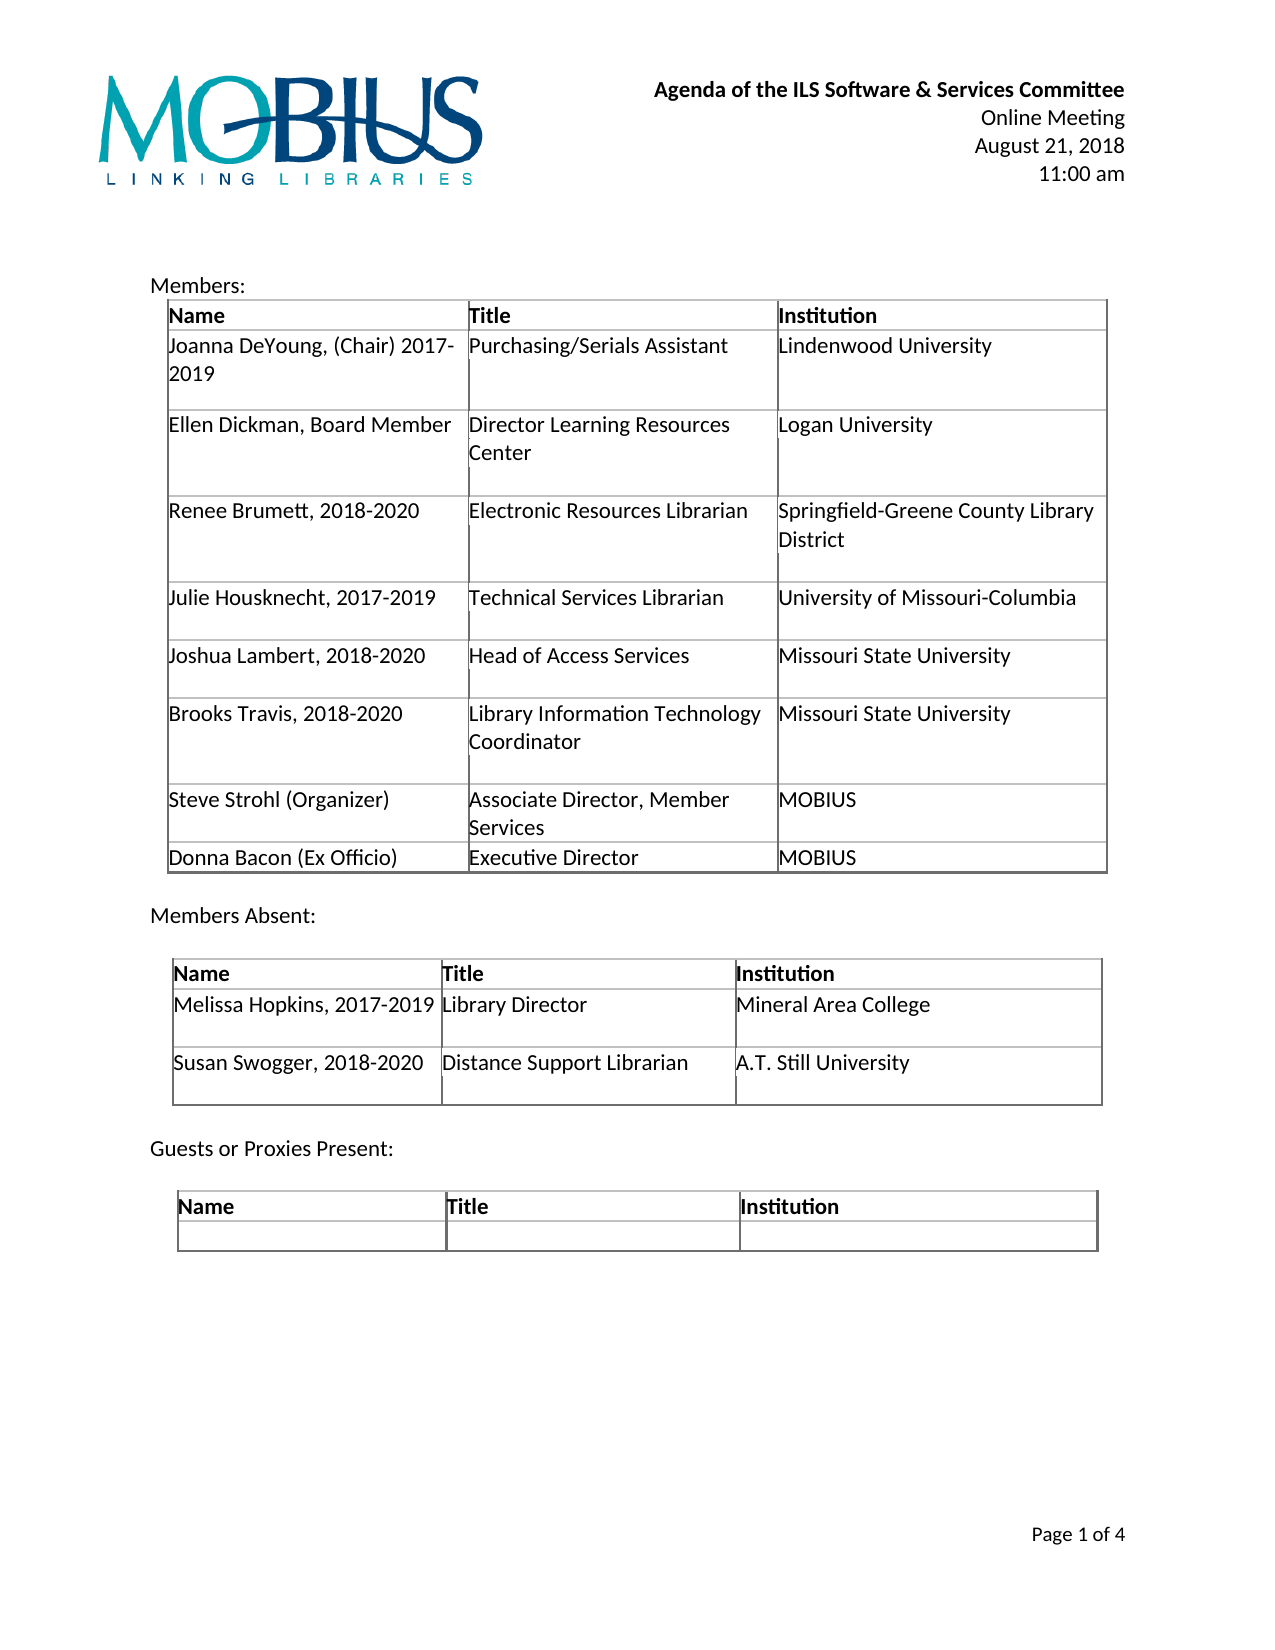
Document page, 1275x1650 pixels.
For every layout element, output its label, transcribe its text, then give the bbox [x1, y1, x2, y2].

table_cell Susan Swogger, 2018-2020 [174, 1048, 441, 1104]
table_cell Library Information Technology Coordinator [470, 699, 777, 783]
table_cell Renee Brumett, 2018-2020 [169, 497, 468, 581]
table_cell University of Missouri-Columbia [779, 583, 1106, 639]
table_cell Brooks Travis, 2018-2020 [169, 699, 468, 783]
table_cell Logan University [779, 411, 1106, 494]
table_cell Melissa Hopkins, 2017-2019 [174, 990, 441, 1046]
text Members: [150, 271, 1125, 299]
table_header Title [448, 1192, 739, 1220]
table_cell Ellen Dickman, Board Member [169, 411, 468, 494]
table_cell [741, 1222, 1096, 1250]
table_cell [179, 1222, 445, 1250]
table_cell MOBIUS [779, 785, 1106, 841]
table_cell Head of Access Services [470, 641, 777, 697]
table_cell A.T. Still University [737, 1048, 1101, 1104]
table_cell Joshua Lambert, 2018-2020 [169, 641, 468, 697]
table_cell Associate Director, Member Services [470, 785, 777, 841]
table_cell Mineral Area College [737, 990, 1101, 1046]
table_header Institution [741, 1192, 1096, 1220]
table_cell MOBIUS [779, 843, 1106, 871]
table_header Name [169, 301, 468, 329]
table_cell Director Learning Resources Center [470, 411, 777, 494]
table_cell Purchasing/Serials Assistant [470, 331, 777, 408]
table_cell Library Director [443, 990, 735, 1046]
table_cell Lindenwood University [779, 331, 1106, 408]
table_cell Joanna DeYoung, (Chair) 2017-2019 [169, 331, 468, 408]
table_cell Donna Bacon (Ex Officio) [169, 843, 468, 871]
picture [87, 65, 492, 197]
table_cell Technical Services Librarian [470, 583, 777, 639]
table_cell Missouri State University [779, 641, 1106, 697]
table_header Institution [779, 301, 1106, 329]
table_header Name [174, 960, 441, 988]
table_cell Electronic Resources Librarian [470, 497, 777, 581]
table_cell Distance Support Librarian [443, 1048, 735, 1104]
table_cell Julie Housknecht, 2017-2019 [169, 583, 468, 639]
text Members Absent: [150, 901, 1125, 929]
table_cell Steve Strohl (Organizer) [169, 785, 468, 841]
table_header Institution [737, 960, 1101, 988]
table_cell [448, 1222, 739, 1250]
table_cell Springfield-Greene County Library District [779, 497, 1106, 581]
table_header Title [443, 960, 735, 988]
table_header Title [470, 301, 777, 329]
text Guests or Proxies Present: [150, 1134, 1125, 1162]
table_cell Missouri State University [779, 699, 1106, 783]
table_cell Executive Director [470, 843, 777, 871]
table_header Name [179, 1192, 445, 1220]
